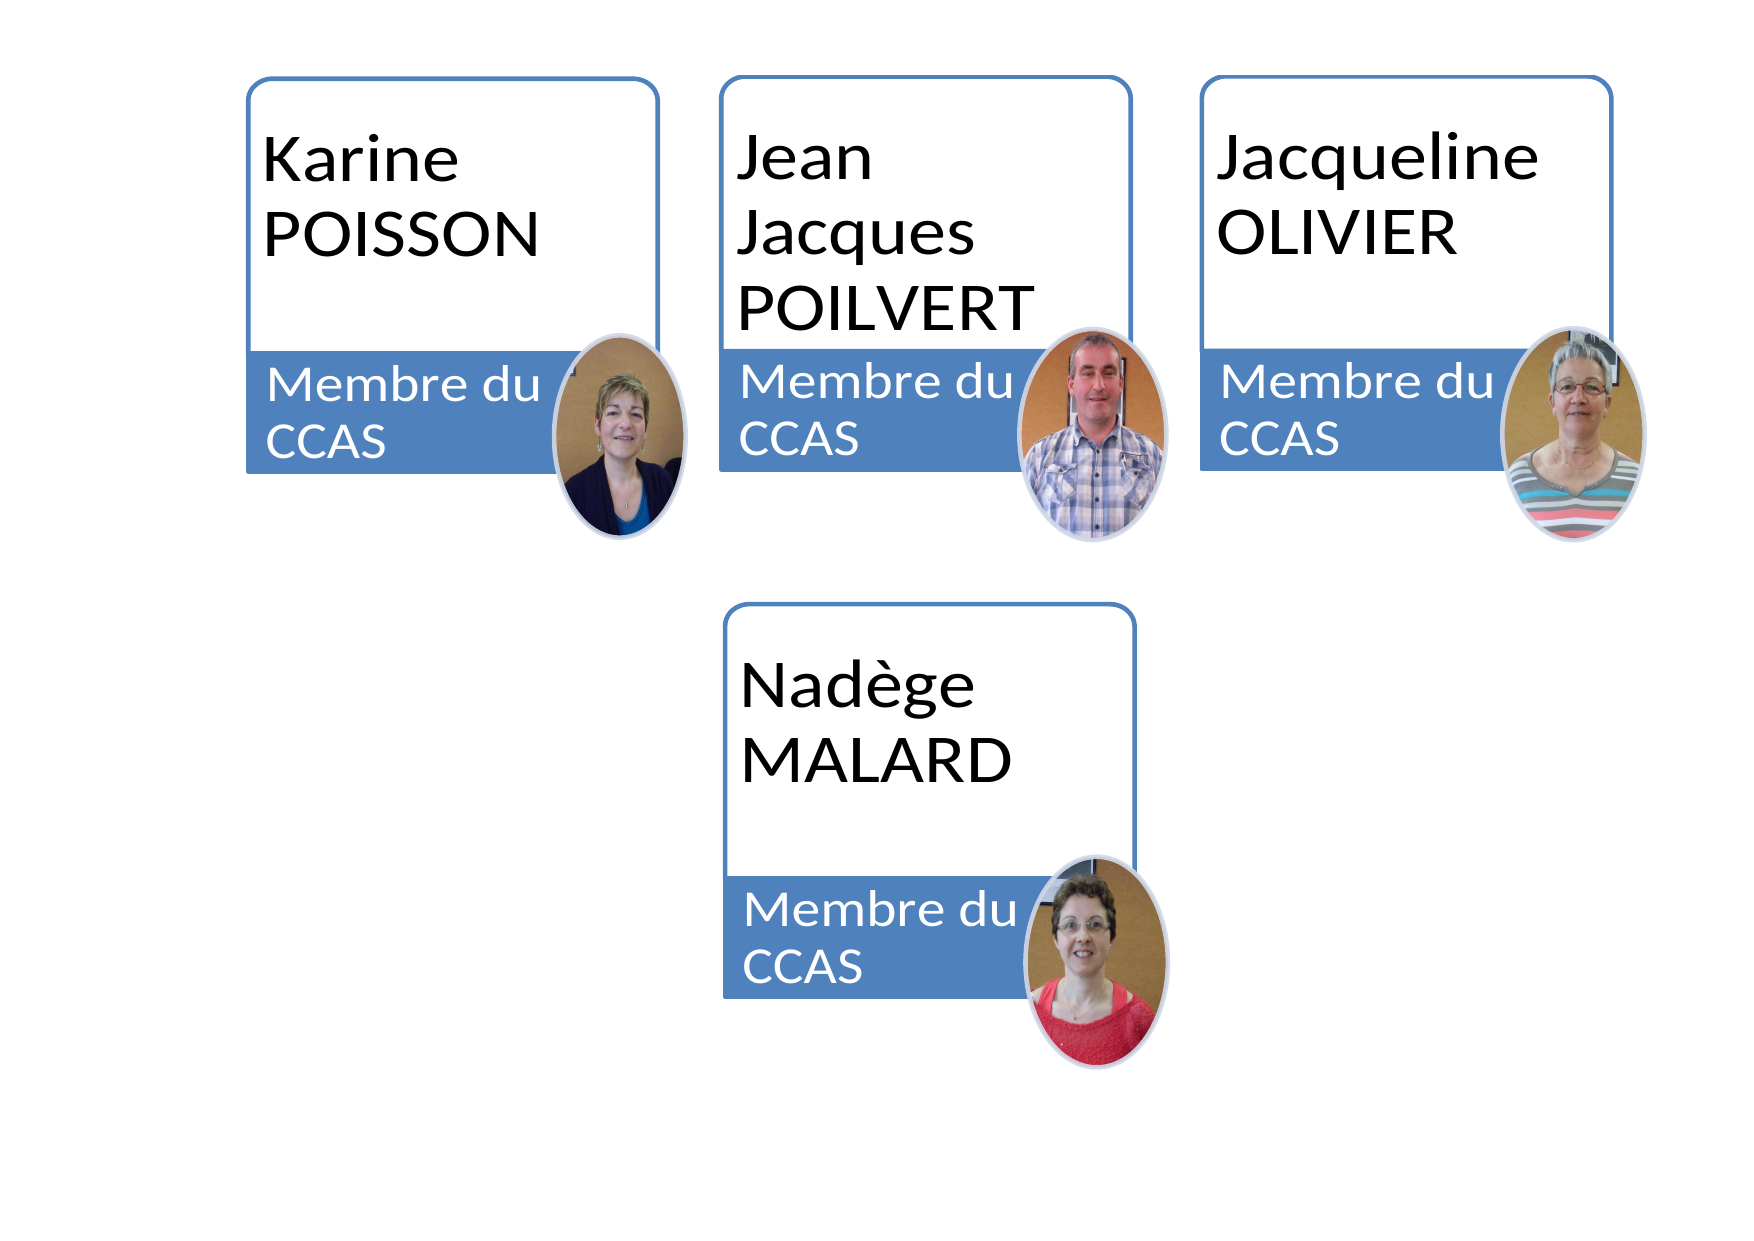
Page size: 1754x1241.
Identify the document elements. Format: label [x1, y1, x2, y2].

picture [557, 338, 683, 535]
picture [1028, 860, 1165, 1065]
picture [1022, 332, 1164, 537]
picture [1505, 331, 1642, 537]
